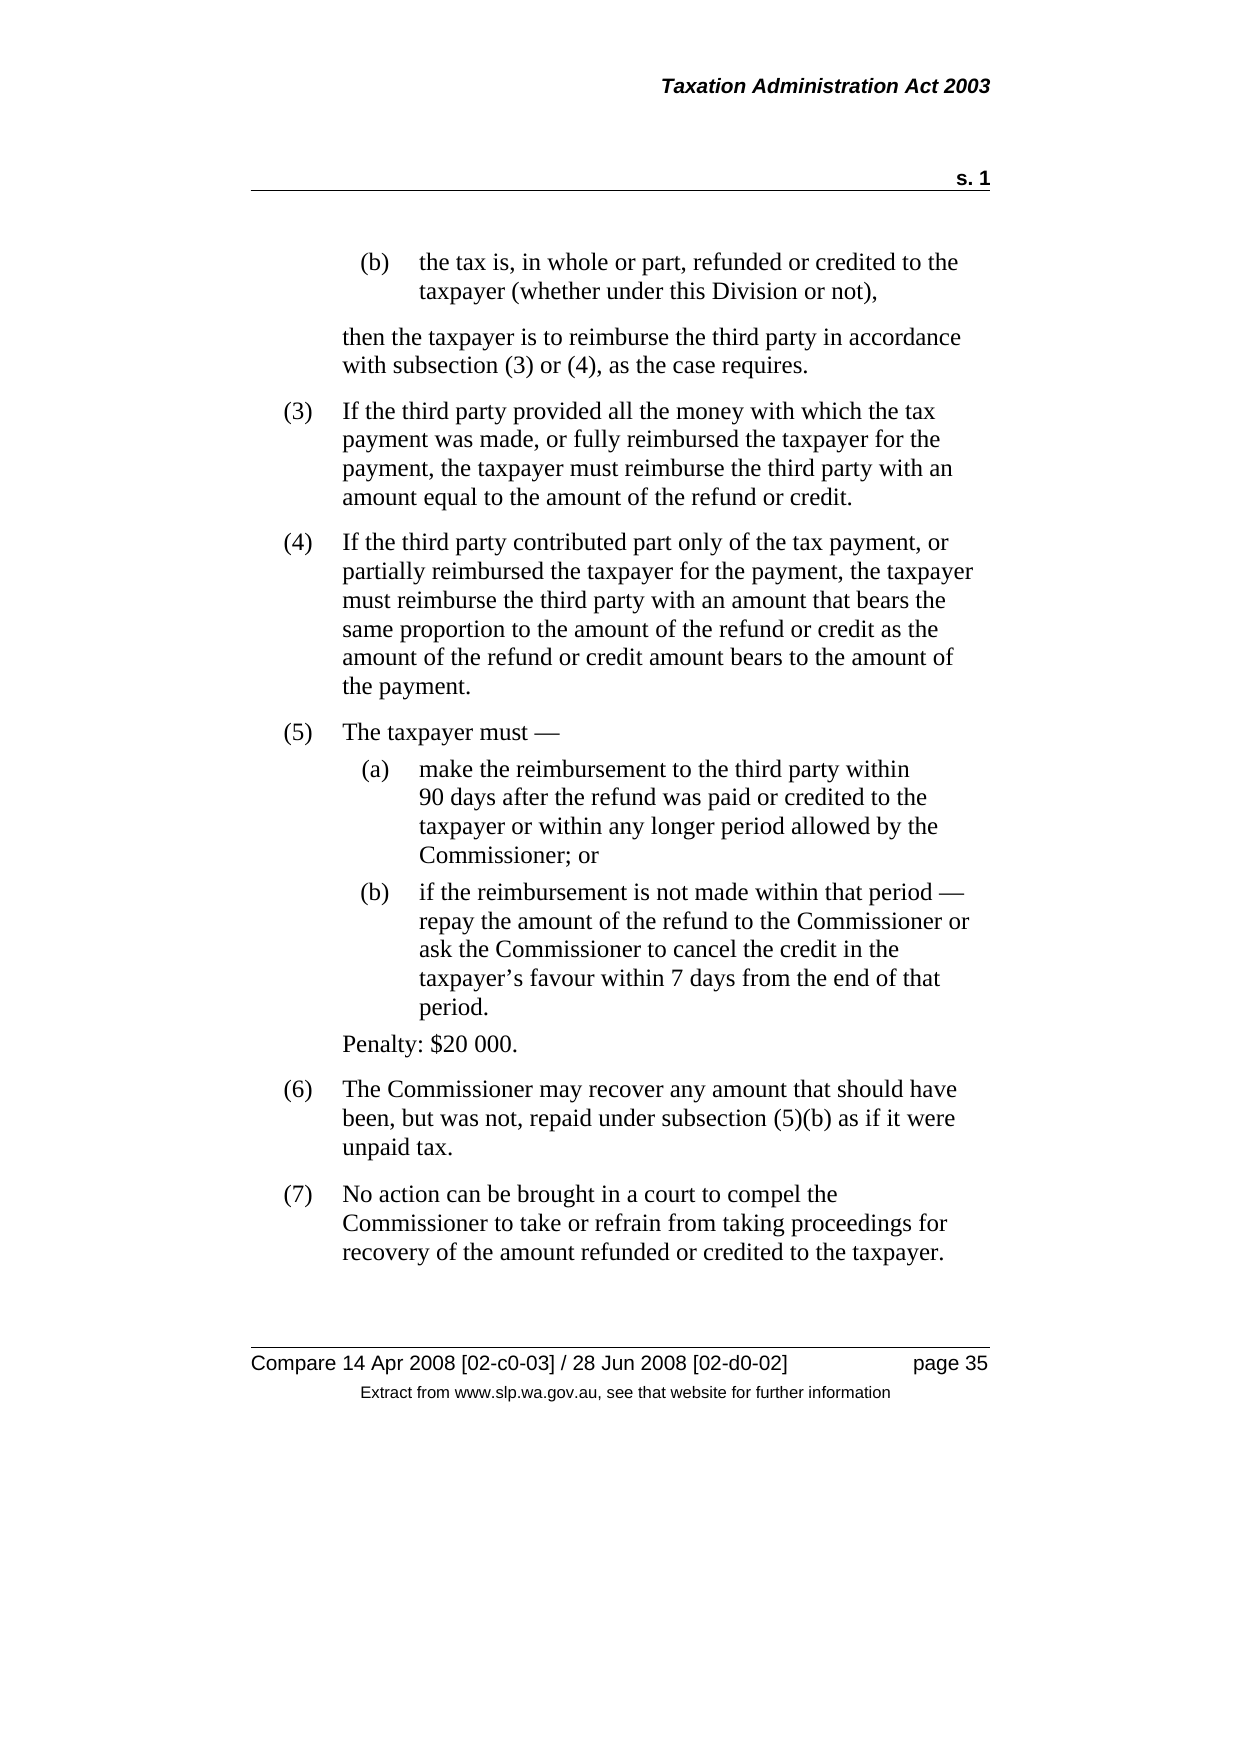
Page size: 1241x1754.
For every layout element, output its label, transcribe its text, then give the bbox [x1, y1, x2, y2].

text (6) The Commissioner may recover any amount that should have been, but was not, repaid under subsection (5)(b) as if it were unpaid tax. [251, 1074, 990, 1161]
text Penalty: $20 000. [251, 1029, 990, 1058]
text (3) If the third party provided all the money with which the tax payment was made, or fully reimbursed the taxpayer for the payment, the taxpayer must reimburse the third party with an amount equal to the amount of the refund or credit. [251, 396, 990, 511]
text (a) make the reimbursement to the third party within 90 days after the refund was paid or credited to the taxpayer or within any longer period allowed by the Commissioner; or [251, 754, 990, 869]
text (4) If the third party contributed part only of the tax payment, or partially reimbursed the taxpayer for the payment, the taxpayer must reimburse the third party with an amount that bears the same proportion to the amount of the refund or credit as the amount of the refund or credit amount bears to the amount of the payment. [251, 527, 990, 700]
text (b) if the reimbursement is not made within that period —repay the amount of the refund to the Commissioner or ask the Commissioner to cancel the credit in the taxpayer’s favour within 7 days from the end of that period. [251, 877, 990, 1021]
text (7) No action can be brought in a court to compel the Commissioner to take or refrain from taking proceedings for recovery of the amount refunded or credited to the taxpayer. [251, 1179, 990, 1266]
text then the taxpayer is to reimburse the third party in accordance with subsection (3) or (4), as the case requires. [251, 322, 990, 379]
text (5) The taxpayer must — [251, 717, 990, 745]
text (b) the tax is, in whole or part, refunded or credited to the taxpayer (whether under this Division or not), [251, 247, 990, 305]
